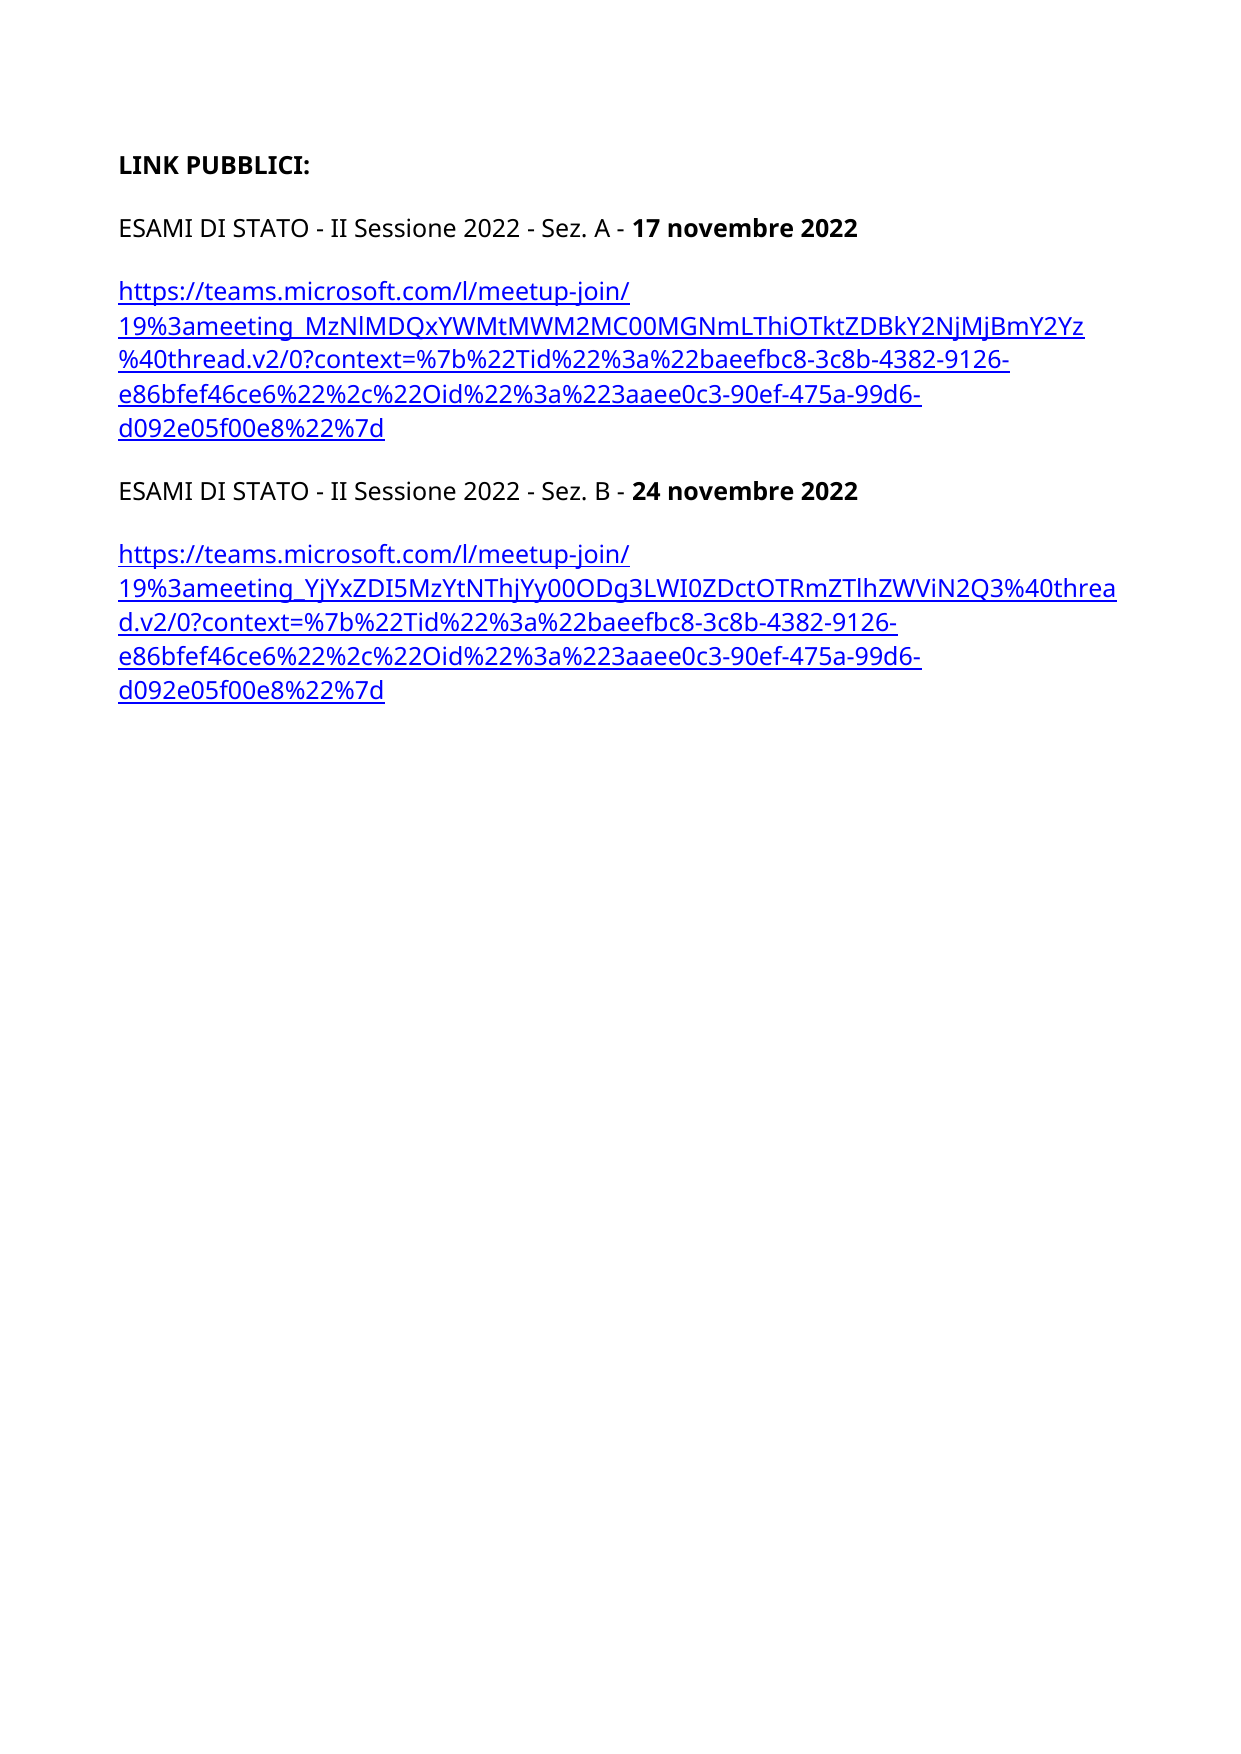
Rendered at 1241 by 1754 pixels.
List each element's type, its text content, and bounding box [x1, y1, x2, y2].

text https://teams.microsoft.com/l/meetup-join/19%3ameeting_MzNlMDQxYWMtMWM2MC00MGNmLThiOTktZDBkY2NjMjBmY2Yz%40thread.v2/0?context=%7b%22Tid%22%3a%22baeefbc8-3c8b-4382-9126-e86bfef46ce6%22%2c%22Oid%22%3a%223aaee0c3-90ef-475a-99d6-d092e05f00e8%22%7d [118, 274, 1122, 444]
text ESAMI DI STATO - II Sessione 2022 - Sez. A - 17 novembre 2022 [118, 211, 1122, 245]
text LINK PUBBLICI: [118, 148, 1122, 182]
text ESAMI DI STATO - II Sessione 2022 - Sez. B - 24 novembre 2022 [118, 473, 1122, 508]
text https://teams.microsoft.com/l/meetup-join/19%3ameeting_YjYxZDI5MzYtNThjYy00ODg3LWI0ZDctOTRmZTlhZWViN2Q3%40thread.v2/0?context=%7b%22Tid%22%3a%22baeefbc8-3c8b-4382-9126-e86bfef46ce6%22%2c%22Oid%22%3a%223aaee0c3-90ef-475a-99d6-d092e05f00e8%22%7d [118, 537, 1122, 707]
